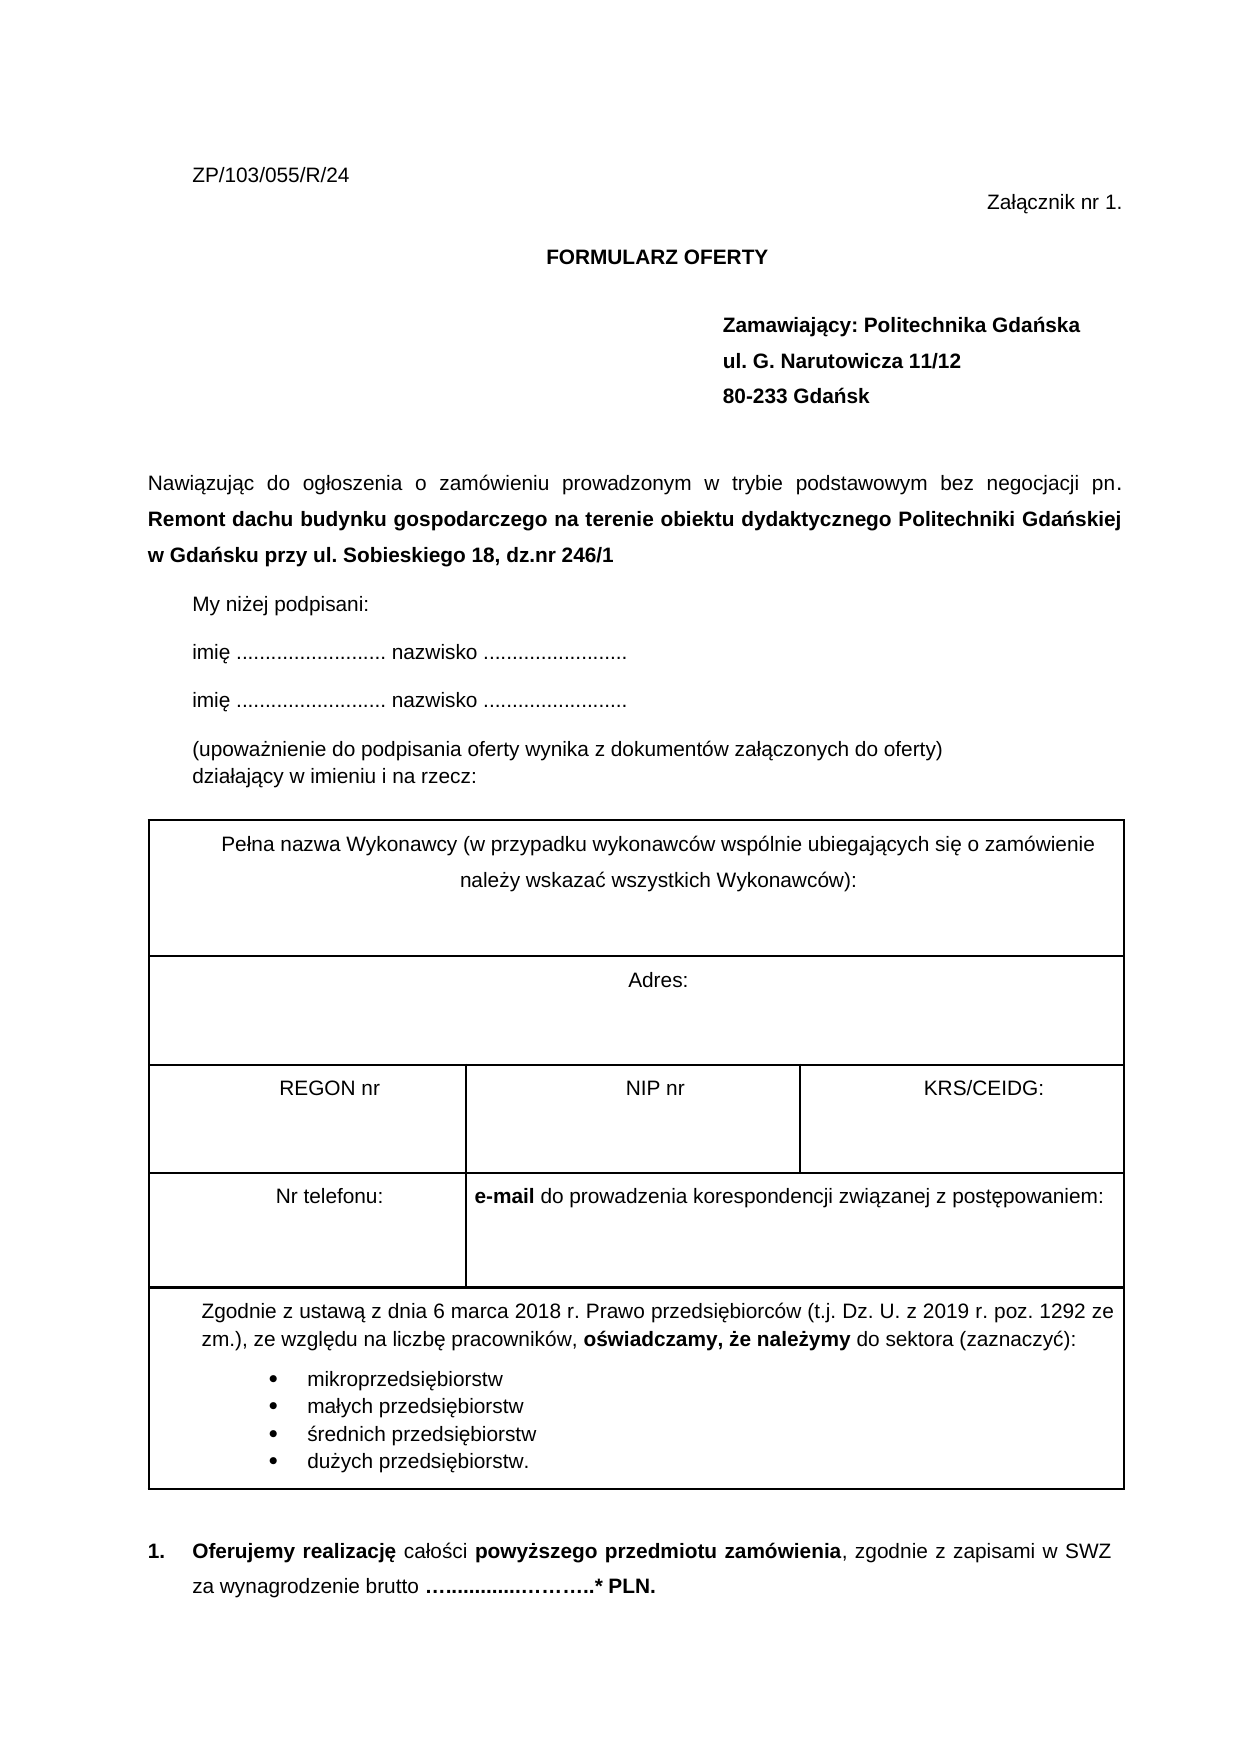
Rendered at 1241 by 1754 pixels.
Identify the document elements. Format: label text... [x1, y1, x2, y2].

text Zamawiający: Politechnika Gdańska [723, 312, 1122, 336]
table_cell e-mail do prowadzenia korespondencji związanej z postępowaniem: [467, 1174, 1123, 1286]
text FORMULARZ OFERTY [192, 245, 1122, 269]
text (upoważnienie do podpisania oferty wynika z dokumentów załączonych do oferty) [192, 737, 1122, 761]
table_cell NIP nr [467, 1066, 799, 1172]
table_cell Adres: [150, 957, 1123, 1063]
table_cell REGON nr [150, 1066, 465, 1172]
table_header Pełna nazwa Wykonawcy (w przypadku wykonawców wspólnie ubiegających się o zamówienie należy wskazać wszystkich Wykonawców): [150, 821, 1123, 955]
text działający w imieniu i na rzecz: [192, 764, 1122, 788]
text ZP/103/055/R/24 [192, 162, 1122, 186]
text Załącznik nr 1. [192, 190, 1122, 214]
text My niżej podpisani: [192, 591, 1122, 615]
table_cell Nr telefonu: [150, 1174, 465, 1286]
list Oferujemy realizację całości powyższego przedmiotu zamówienia, zgodnie z zapisami w SWZ za wynagrodzenie brutto ….............………..* PLN. [148, 1538, 1112, 1598]
text imię .......................... nazwisko ......................... [192, 688, 1122, 712]
table_cell Zgodnie z ustawą z dnia 6 marca 2018 r. Prawo przedsiębiorców (t.j. Dz. U. z 2019 r. poz. 1292 ze zm.), ze względu na liczbę pracowników, oświadczamy, że należymy do sektora (zaznaczyć): mikroprzedsiębiorstw małych przedsiębiorstw średnich przedsiębiorstw dużych przedsiębiorstw. [150, 1289, 1123, 1488]
text imię .......................... nazwisko ......................... [192, 640, 1122, 664]
table_cell KRS/CEIDG: [801, 1066, 1123, 1172]
text Nawiązując do ogłoszenia o zamówieniu prowadzonym w trybie podstawowym bez negocjacji pn. Remont dachu budynku gospodarczego na terenie obiektu dydaktycznego Politechniki Gdańskiej w Gdańsku przy ul. Sobieskiego 18, dz.nr 246/1 [148, 469, 1122, 567]
text 80-233 Gdańsk [723, 384, 1122, 408]
text ul. G. Narutowicza 11/12 [723, 348, 1122, 372]
